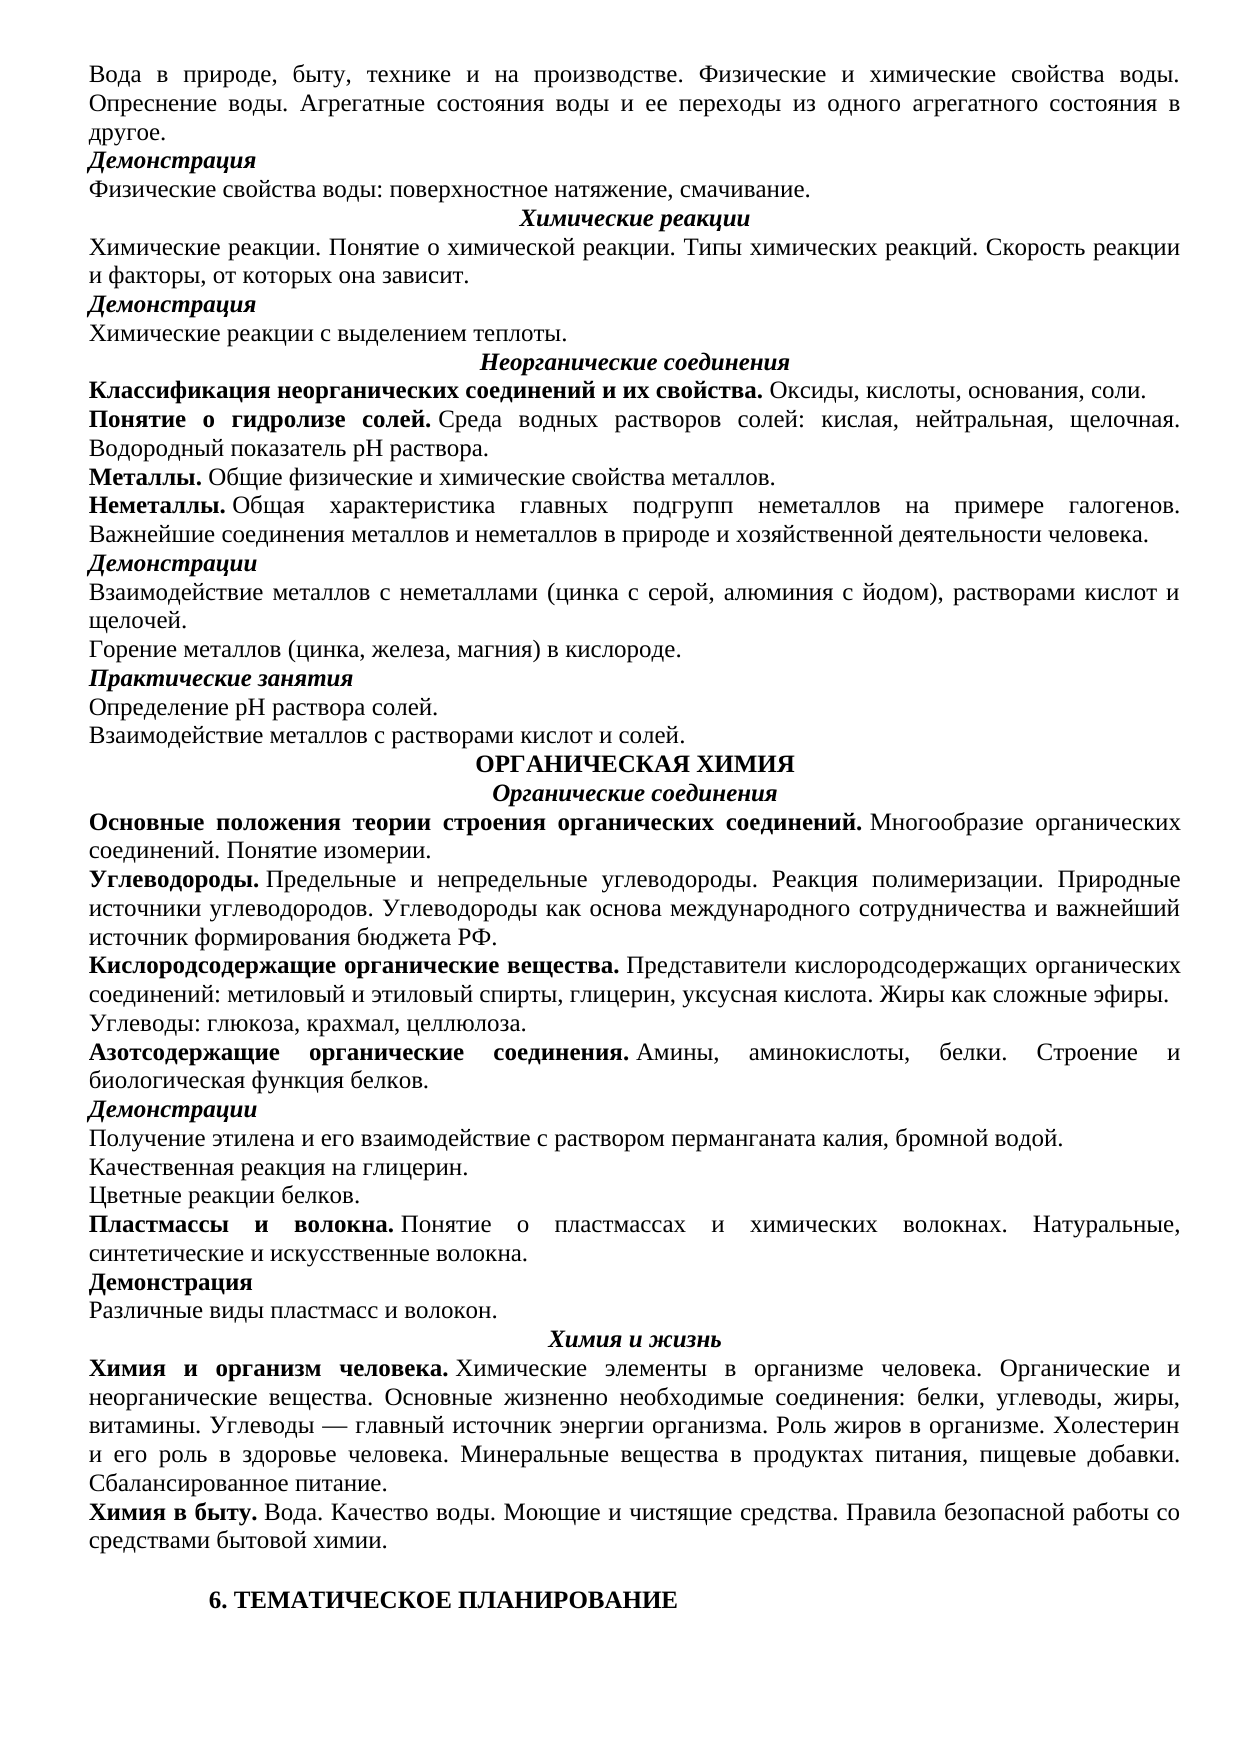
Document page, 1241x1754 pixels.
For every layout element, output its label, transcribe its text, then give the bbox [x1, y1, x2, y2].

text Классификация неорганических соединений и их свойства. Оксиды, кислоты, основания, соли. [88, 375, 1181, 404]
text Практические занятия [88, 663, 1181, 692]
text Металлы. Общие физические и химические свойства металлов. [88, 462, 1181, 490]
text Демонстрация [88, 145, 1181, 174]
text Углеводы: глюкоза, крахмал, целлюлоза. [88, 1008, 1181, 1037]
text Демонстрации [88, 548, 1181, 577]
text Химия и организм человека. Химические элементы в организме человека. Органические и неорганические вещества. Основные жизненно необходимые соединения: белки, углеводы, жиры, витамины. Углеводы — главный источник энергии организма. Роль жиров в организме. Холестерин и его роль в здоровье человека. Минеральные вещества в продуктах питания, пищевые добавки. Сбалансированное питание. [88, 1353, 1181, 1497]
text Взаимодействие металлов с неметаллами (цинка с серой, алюминия с йодом), растворами кислот и щелочей. [88, 577, 1181, 634]
text Демонстрация [88, 1267, 1181, 1295]
text Вода в природе, быту, технике и на производстве. Физические и химические свойства воды. Опреснение воды. Агрегатные состояния воды и ее переходы из одного агрегатного состояния в другое. [88, 59, 1181, 145]
text Пластмассы и волокна. Понятие о пластмассах и химических волокнах. Натуральные, синтетические и искусственные волокна. [88, 1209, 1181, 1267]
text Основные положения теории строения органических соединений. Многообразие органических соединений. Понятие изомерии. [88, 807, 1181, 864]
text Химия и жизнь [88, 1324, 1181, 1353]
text Взаимодействие металлов с растворами кислот и солей. [88, 720, 1181, 749]
text Физические свойства воды: поверхностное натяжение, смачивание. [88, 174, 1181, 203]
text Химия в быту. Вода. Качество воды. Моющие и чистящие средства. Правила безопасной работы со средствами бытовой химии. [88, 1497, 1181, 1554]
text Кислородсодержащие органические вещества. Представители кислородсодержащих органических соединений: метиловый и этиловый спирты, глицерин, уксусная кислота. Жиры как сложные эфиры. [88, 950, 1181, 1008]
text Углеводороды. Предельные и непредельные углеводороды. Реакция полимеризации. Природные источники углеводородов. Углеводороды как основа международного сотрудничества и важнейший источник формирования бюджета РФ. [88, 864, 1181, 950]
text Различные виды пластмасс и волокон. [88, 1295, 1181, 1324]
text Химические реакции [88, 203, 1181, 232]
text ОРГАНИЧЕСКАЯ ХИМИЯ [88, 749, 1181, 778]
text Цветные реакции белков. [88, 1180, 1181, 1209]
text Получение этилена и его взаимодействие с раствором перманганата калия, бромной водой. [88, 1123, 1181, 1152]
text Демонстрация [88, 289, 1181, 318]
text Демонстрации [88, 1094, 1181, 1123]
text Горение металлов (цинка, железа, магния) в кислороде. [88, 634, 1181, 663]
text Неметаллы. Общая характеристика главных подгрупп неметаллов на примере галогенов. Важнейшие соединения металлов и неметаллов в природе и хозяйственной деятельности человека. [88, 490, 1181, 548]
text Химические реакции. Понятие о химической реакции. Типы химических реакций. Скорость реакции и факторы, от которых она зависит. [88, 232, 1181, 289]
text 6. ТЕМАТИЧЕСКОЕ ПЛАНИРОВАНИЕ [177, 1585, 1181, 1613]
text Азотсодержащие органические соединения. Амины, аминокислоты, белки. Строение и биологическая функция белков. [88, 1037, 1181, 1094]
text Химические реакции с выделением теплоты. [88, 318, 1181, 347]
text Неорганические соединения [88, 347, 1181, 375]
text Понятие о гидролизе солей. Среда водных растворов солей: кислая, нейтральная, щелочная. Водородный показатель рН раствора. [88, 404, 1181, 462]
text Органические соединения [88, 778, 1181, 807]
text Качественная реакция на глицерин. [88, 1152, 1181, 1180]
text Определение рН раствора солей. [88, 692, 1181, 720]
